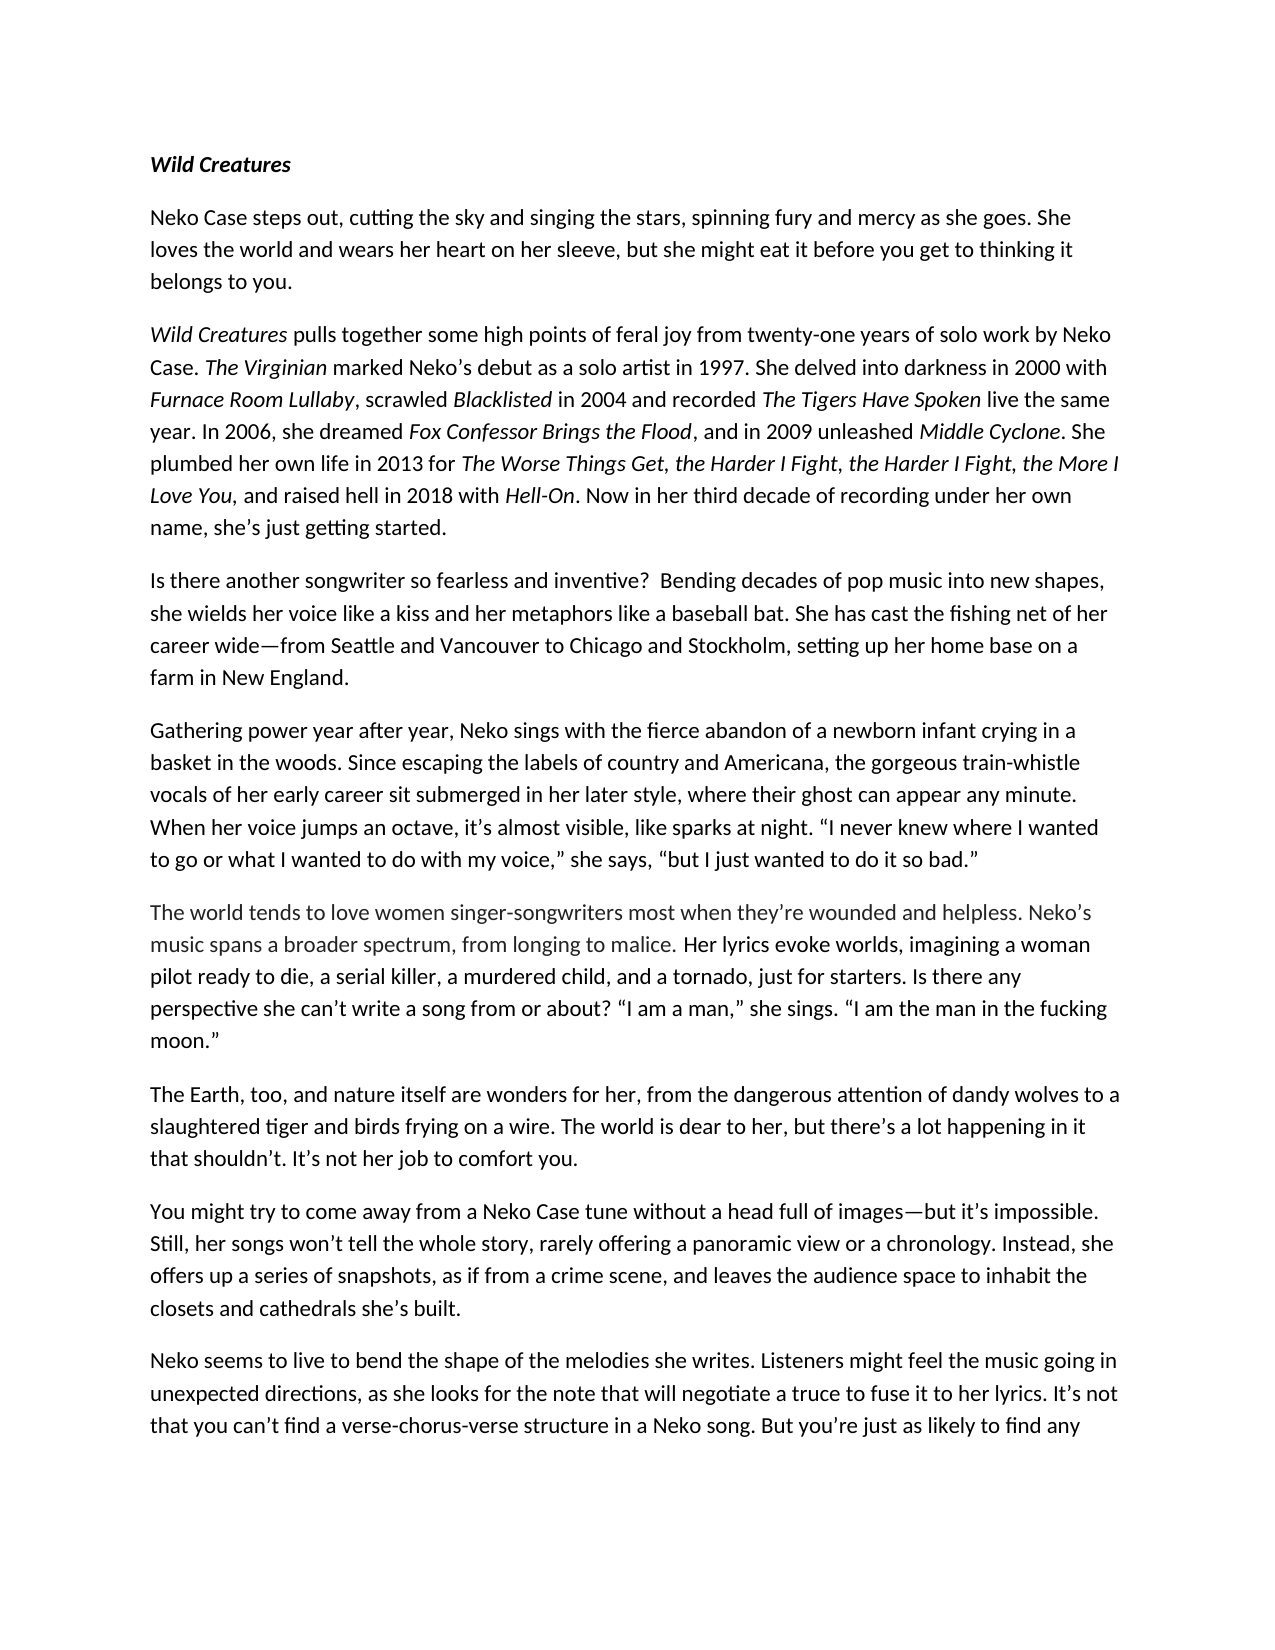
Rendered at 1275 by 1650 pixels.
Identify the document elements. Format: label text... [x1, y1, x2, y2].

text Neko Case steps out, cutting the sky and singing the stars, spinning fury and mercy as she goes. She loves the world and wears her heart on her sleeve, but she might eat it before you get to thinking it belongs to you. [150, 203, 1125, 295]
text You might try to come away from a Neko Case tune without a head full of images—but it’s impossible. Still, her songs won’t tell the whole story, rarely offering a panoramic view or a chronology. Instead, she offers up a series of snapshots, as if from a crime scene, and leaves the audience space to inhabit the closets and cathedrals she’s built. [150, 1197, 1125, 1322]
text The world tends to love women singer-songwriters most when they’re wounded and helpless. Neko’s music spans a broader spectrum, from longing to malice. Her lyrics evoke worlds, imagining a woman pilot ready to die, a serial killer, a murdered child, and a tornado, just for starters. Is there any perspective she can’t write a song from or about? “I am a man,” she sings. “I am the man in the fucking moon.” [150, 898, 1125, 1055]
text Wild Creatures pulls together some high points of feral joy from twenty-one years of solo work by Neko Case. The Virginian marked Neko’s debut as a solo artist in 1997. She delved into darkness in 2000 with Furnace Room Lullaby, scrawled Blacklisted in 2004 and recorded The Tigers Have Spoken live the same year. In 2006, she dreamed Fox Confessor Brings the Flood, and in 2009 unleashed Middle Cyclone. She plumbed her own life in 2013 for The Worse Things Get, the Harder I Fight, the Harder I Fight, the More I Love You, and raised hell in 2018 with Hell-On. Now in her third decade of recording under her own name, she’s just getting started. [150, 320, 1125, 542]
text Is there another songwriter so fearless and inventive? Bending decades of pop music into new shapes, she wields her voice like a kiss and her metaphors like a baseball bat. She has cast the fishing net of her career wide—from Seattle and Vancouver to Chicago and Stockholm, setting up her home base on a farm in New England. [150, 567, 1125, 691]
text Wild Creatures [150, 150, 1125, 178]
text The Earth, too, and nature itself are wonders for her, from the dangerous attention of dandy wolves to a slaughtered tiger and birds frying on a wire. The world is dear to her, but there’s a lot happening in it that shouldn’t. It’s not her job to comfort you. [150, 1080, 1125, 1172]
text Gathering power year after year, Neko sings with the fierce abandon of a newborn infant crying in a basket in the woods. Since escaping the labels of country and Americana, the gorgeous train-whistle vocals of her early career sit submerged in her later style, where their ghost can appear any minute. When her voice jumps an octave, it’s almost visible, like sparks at night. “I never knew where I wanted to go or what I wanted to do with my voice,” she says, “but I just wanted to do it so bad.” [150, 716, 1125, 873]
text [150, 1347, 1125, 1439]
